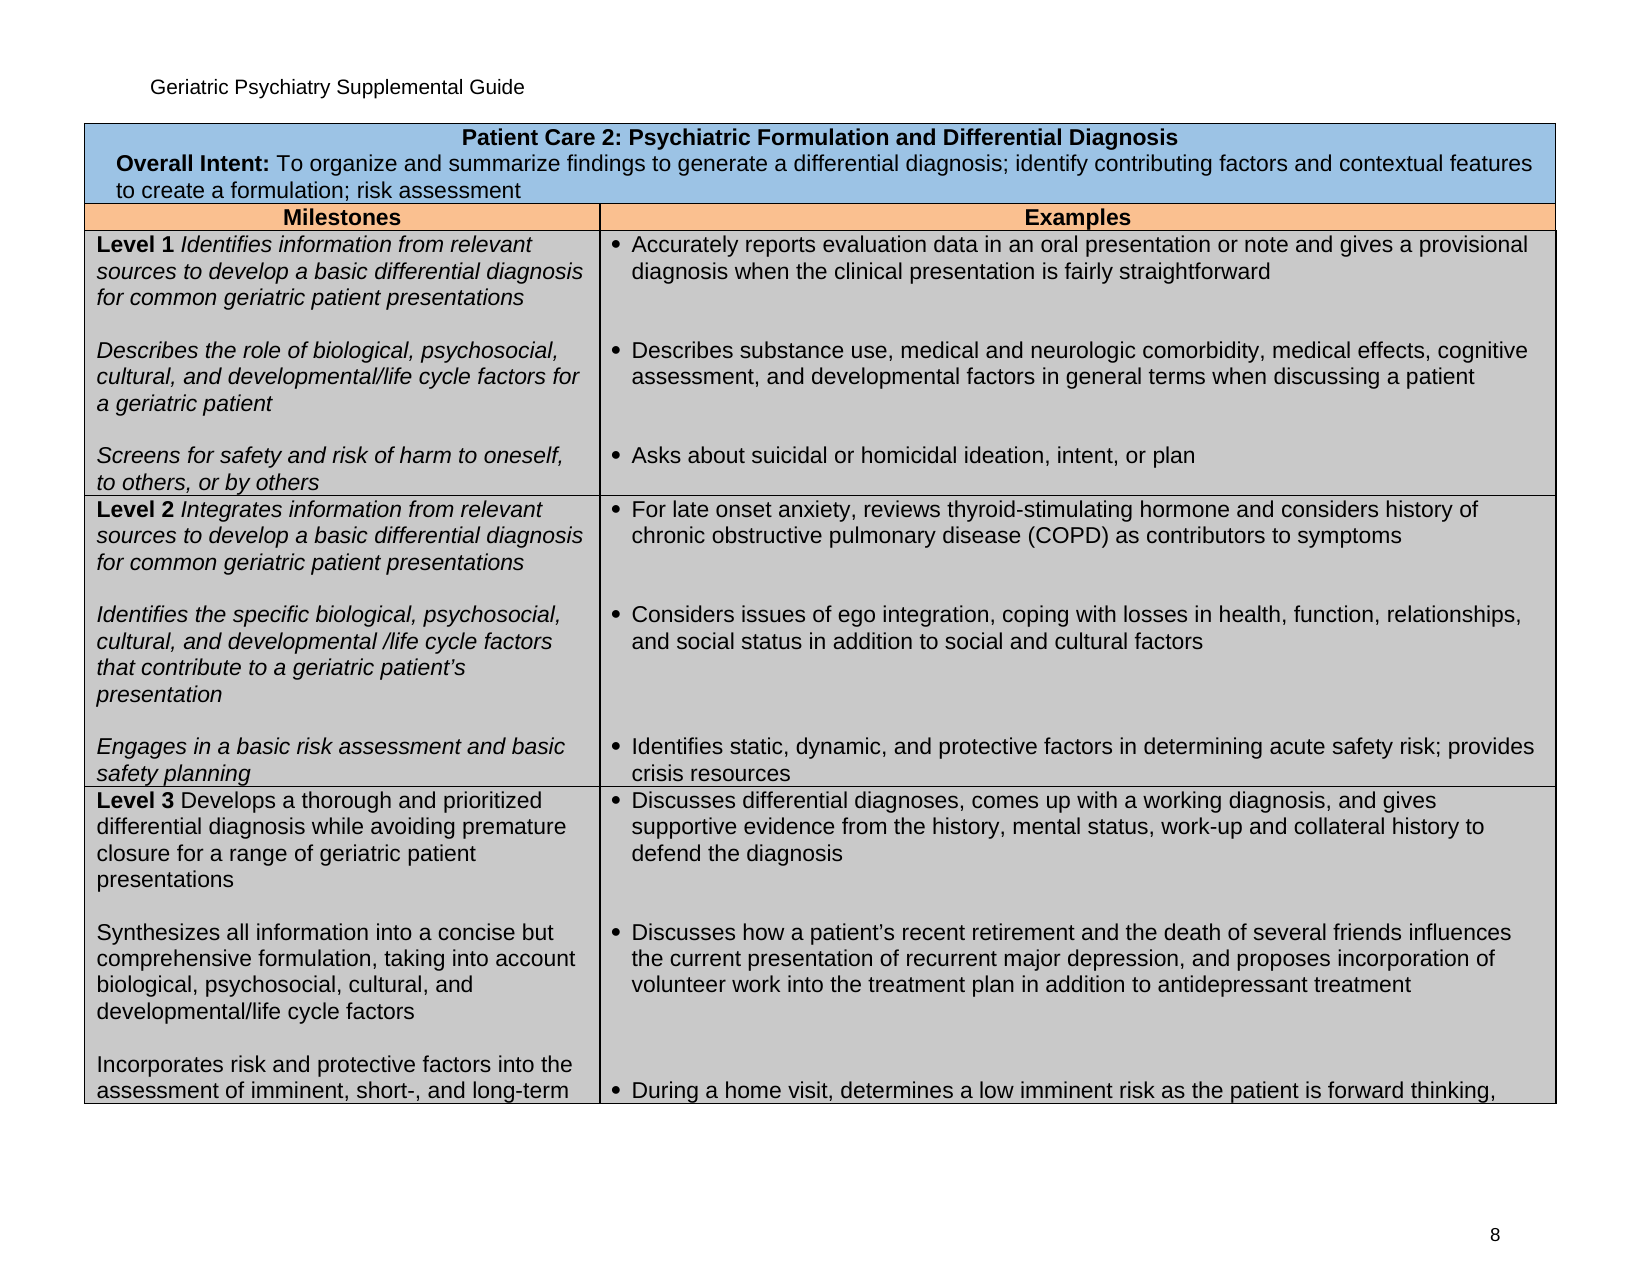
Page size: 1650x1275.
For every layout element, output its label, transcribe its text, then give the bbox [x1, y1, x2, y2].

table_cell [601, 787, 1555, 1103]
table_cell Accurately reports evaluation data in an oral presentation or note and gives a provisional diagnosis when the clinical presentation is fairly straightforward Describes substance use, medical and neurologic comorbidity, medical effects, cognitive assessment, and developmental factors in general terms when discussing a patient Asks about suicidal or homicidal ideation, intent, or plan [601, 231, 1555, 495]
table_cell Level 2 Integrates information from relevant sources to develop a basic differential diagnosis for common geriatric patient presentations Identifies the specific biological, psychosocial, cultural, and developmental /life cycle factors that contribute to a geriatric patient’s presentation Engages in a basic risk assessment and basic safety planning [85, 496, 599, 786]
table_header Patient Care 2: Psychiatric Formulation and Differential Diagnosis Overall Intent: To organize and summarize findings to generate a differential diagnosis; identify contributing factors and contextual features to create a formulation; risk assessment [85, 124, 1555, 203]
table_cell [85, 787, 599, 1103]
table_cell For late onset anxiety, reviews thyroid-stimulating hormone and considers history of chronic obstructive pulmonary disease (COPD) as contributors to symptoms Considers issues of ego integration, coping with losses in health, function, relationships, and social status in addition to social and cultural factors Identifies static, dynamic, and protective factors in determining acute safety risk; provides crisis resources [601, 496, 1555, 786]
table_cell Level 1 Identifies information from relevant sources to develop a basic differential diagnosis for common geriatric patient presentations Describes the role of biological, psychosocial, cultural, and developmental/life cycle factors for a geriatric patient Screens for safety and risk of harm to oneself, to others, or by others [85, 231, 599, 495]
table_cell Milestones [85, 204, 599, 230]
table_cell Examples [601, 204, 1555, 230]
